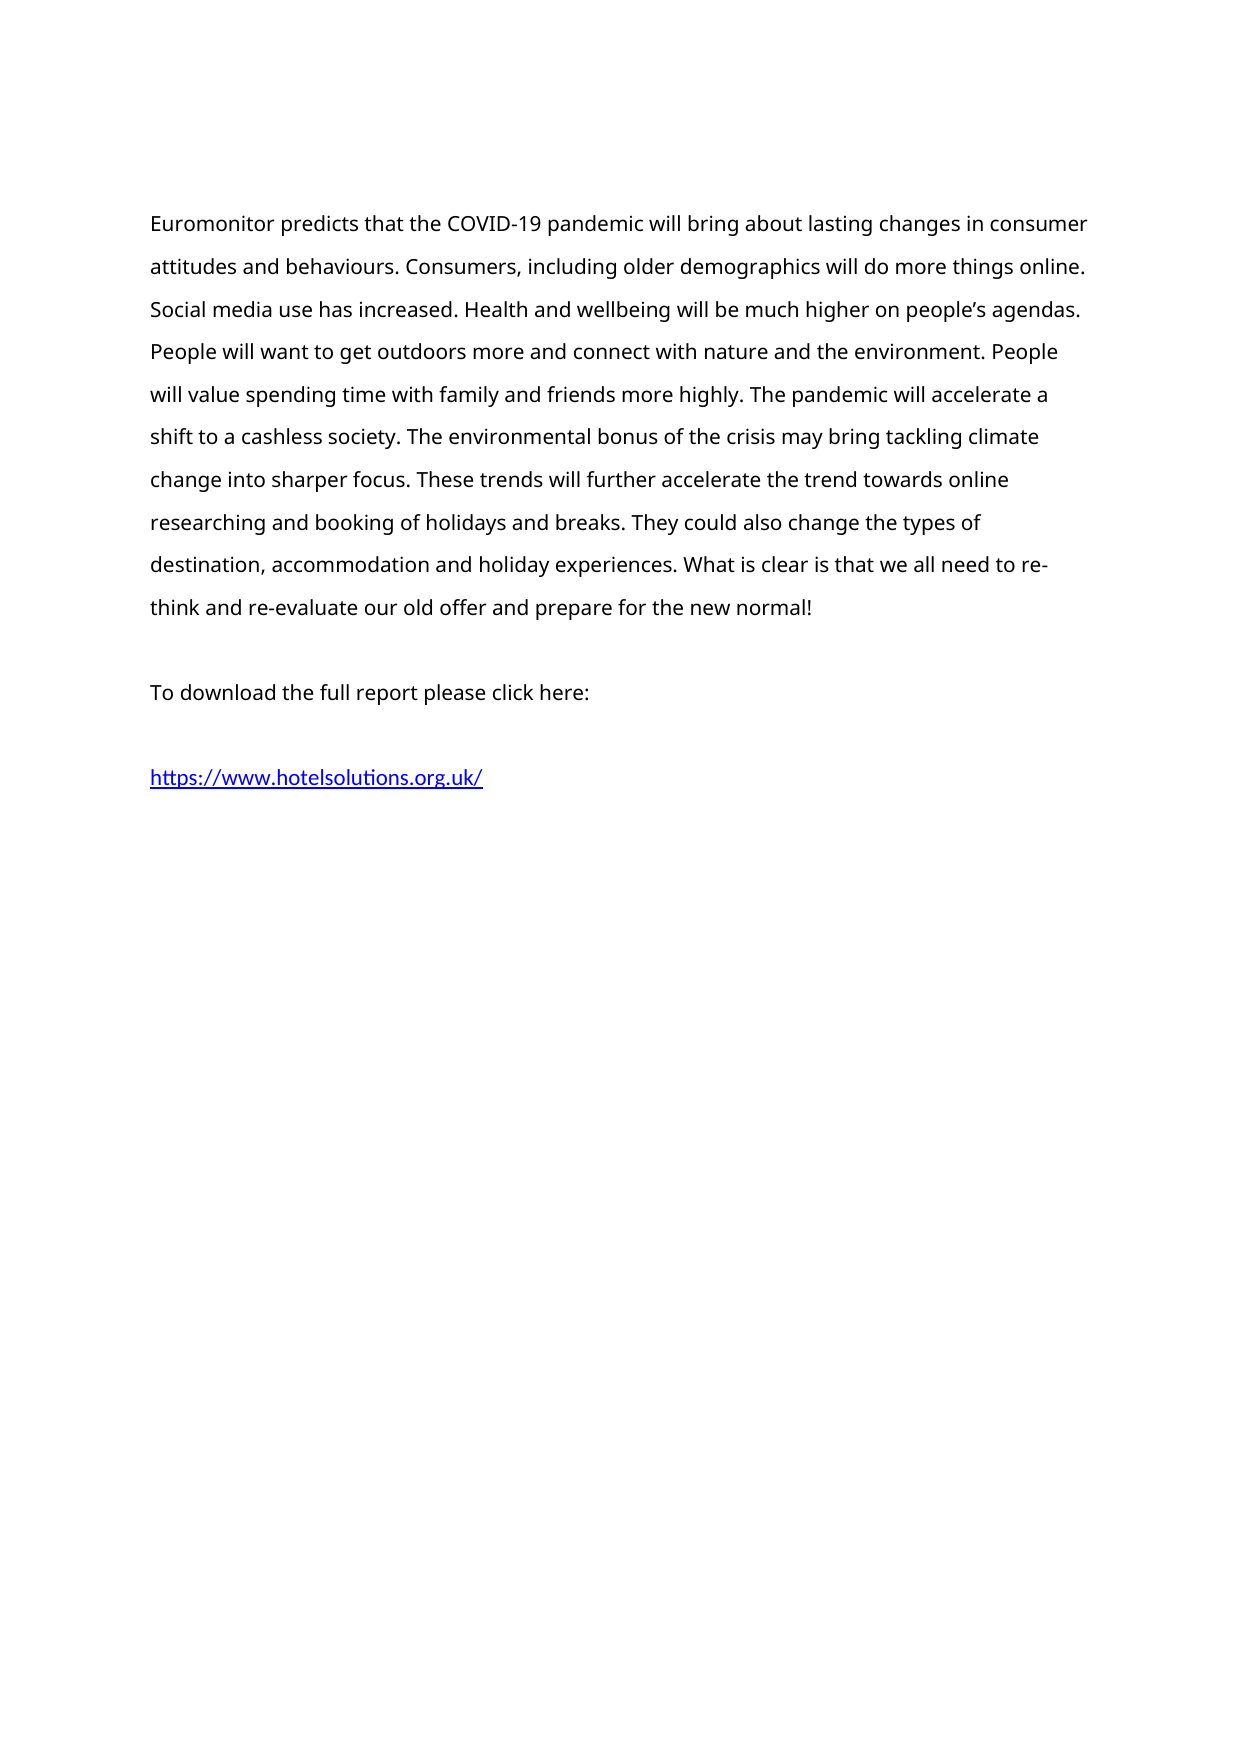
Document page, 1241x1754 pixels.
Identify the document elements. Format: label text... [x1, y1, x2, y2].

text Euromonitor predicts that the COVID-19 pandemic will bring about lasting changes in consumer attitudes and behaviours. Consumers, including older demographics will do more things online. Social media use has increased. Health and wellbeing will be much higher on people’s agendas. People will want to get outdoors more and connect with nature and the environment. People will value spending time with family and friends more highly. The pandemic will accelerate a shift to a cashless society. The environmental bonus of the crisis may bring tackling climate change into sharper focus. These trends will further accelerate the trend towards online researching and booking of holidays and breaks. They could also change the types of destination, accommodation and holiday experiences. What is clear is that we all need to re-think and re-evaluate our old offer and prepare for the new normal! [150, 209, 1090, 621]
text https://www.hotelsolutions.org.uk/ [150, 763, 1090, 791]
text To download the full report please click here: [150, 678, 1090, 707]
